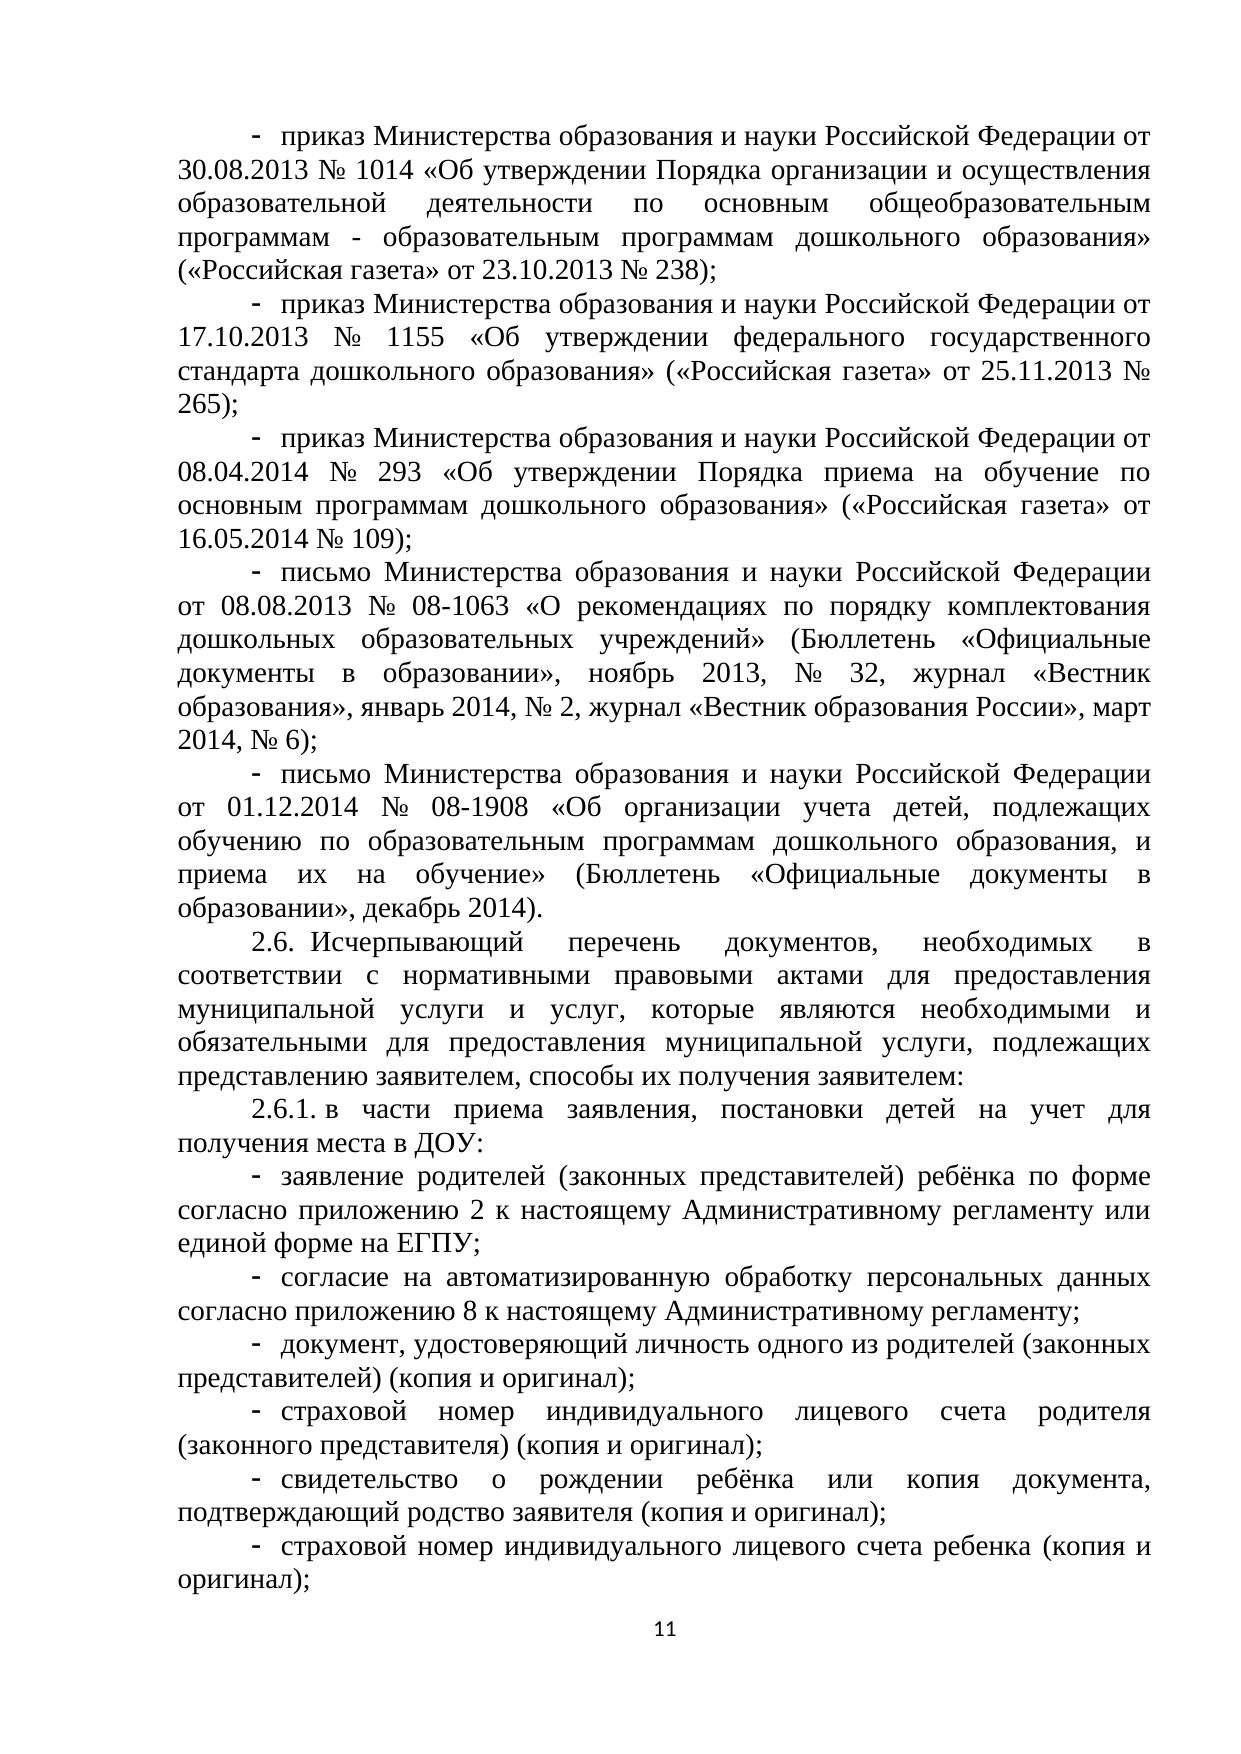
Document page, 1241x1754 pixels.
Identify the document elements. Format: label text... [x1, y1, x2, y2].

list приказ Министерства образования и науки Российской Федерации от 08.04.2014 № 293 «Об утверждении Порядка приема на обучение по основным программам дошкольного образования» («Российская газета» от 16.05.2014 № 109); [177, 420, 1152, 554]
list заявление родителей (законных представителей) ребёнка по форме согласно приложению 2 к настоящему Административному регламенту или единой форме на ЕГПУ; [177, 1158, 1152, 1259]
list письмо Министерства образования и науки Российской Федерации от 08.08.2013 № 08-1063 «О рекомендациях по порядку комплектования дошкольных образовательных учреждений» (Бюллетень «Официальные документы в образовании», ноябрь 2013, № 32, журнал «Вестник образования», январь 2014, № 2, журнал «Вестник образования России», март 2014, № 6); [177, 554, 1152, 756]
list приказ Министерства образования и науки Российской Федерации от 30.08.2013 № 1014 «Об утверждении Порядка организации и осуществления образовательной деятельности по основным общеобразовательным программам - образовательным программам дошкольного образования» («Российская газета» от 23.10.2013 № 238); [177, 118, 1152, 286]
list письмо Министерства образования и науки Российской Федерации от 01.12.2014 № 08-1908 «Об организации учета детей, подлежащих обучению по образовательным программам дошкольного образования, и приема их на обучение» (Бюллетень «Официальные документы в образовании», декабрь 2014). [177, 756, 1152, 924]
list в части приема заявления, постановки детей на учет для получения места в ДОУ: [177, 1091, 1152, 1158]
list свидетельство о рождении ребёнка или копия документа, подтверждающий родство заявителя (копия и оригинал); [177, 1461, 1152, 1528]
list согласие на автоматизированную обработку персональных данных согласно приложению 8 к настоящему Административному регламенту; [177, 1259, 1152, 1326]
list документ, удостоверяющий личность одного из родителей (законных представителей) (копия и оригинал); [177, 1326, 1152, 1393]
list Исчерпывающий перечень документов, необходимых в соответствии с нормативными правовыми актами для предоставления муниципальной услуги и услуг, которые являются необходимыми и обязательными для предоставления муниципальной услуги, подлежащих представлению заявителем, способы их получения заявителем: [177, 924, 1152, 1091]
list страховой номер индивидуального лицевого счета ребенка (копия и оригинал); [177, 1528, 1152, 1595]
list приказ Министерства образования и науки Российской Федерации от 17.10.2013 № 1155 «Об утверждении федерального государственного стандарта дошкольного образования» («Российская газета» от 25.11.2013 № 265); [177, 286, 1152, 420]
list страховой номер индивидуального лицевого счета родителя (законного представителя) (копия и оригинал); [177, 1393, 1152, 1461]
